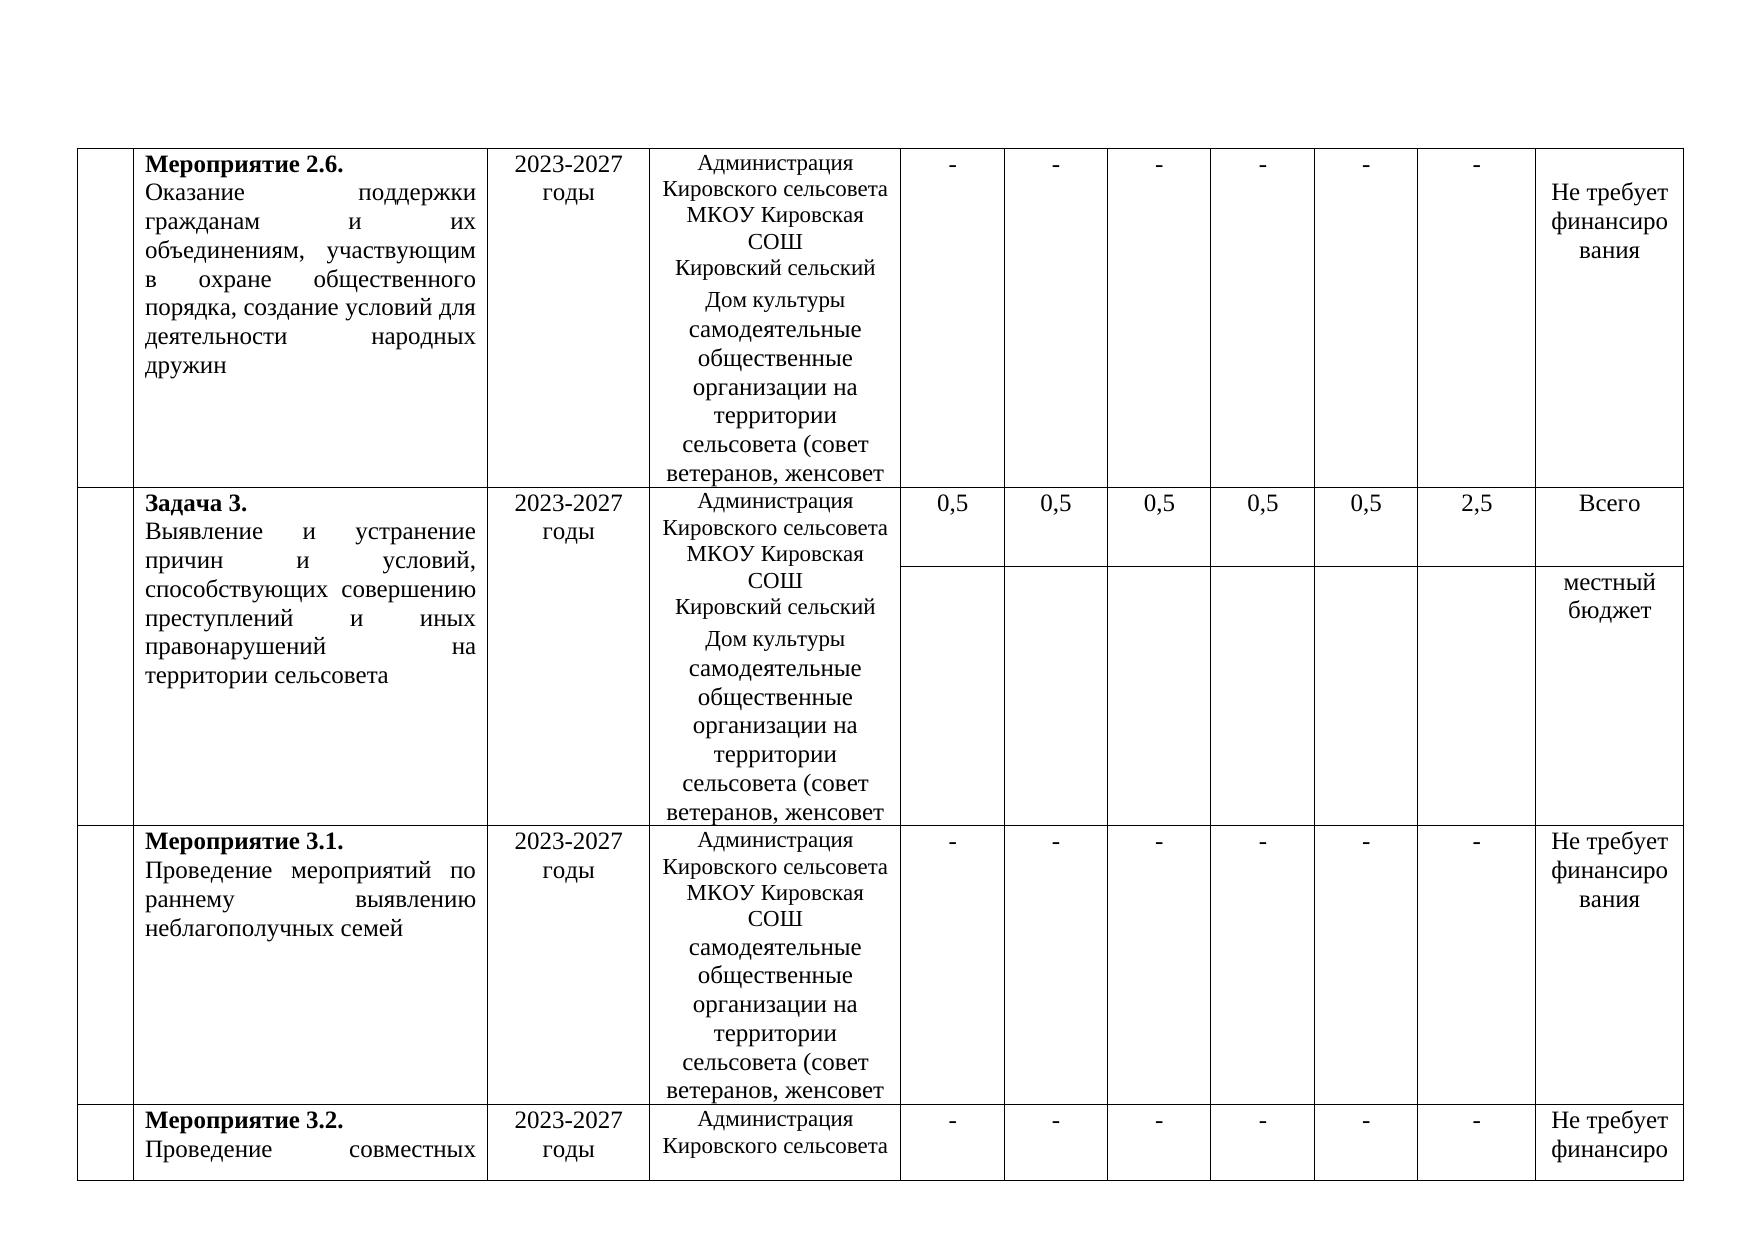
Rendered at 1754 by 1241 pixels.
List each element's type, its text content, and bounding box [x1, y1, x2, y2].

table_cell [78, 826, 133, 1104]
table_cell 2023-2027 годы [488, 826, 649, 1104]
table_cell Не требует финансирования [1536, 826, 1683, 1104]
table_cell [78, 488, 133, 825]
table_cell 0,5 [1005, 488, 1107, 566]
table_cell [78, 1105, 133, 1180]
table_cell - [1315, 1105, 1417, 1180]
table_cell Мероприятие 2.6. Оказание поддержки гражданам и их объединениям, участвующим в охране общественного порядка, создание условий для деятельности народных дружин [134, 149, 487, 487]
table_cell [1536, 149, 1683, 487]
table_cell - [1005, 1105, 1107, 1180]
table_cell - [1108, 149, 1210, 487]
table_cell - [901, 1105, 1004, 1180]
table_cell [901, 567, 1004, 825]
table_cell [1536, 1105, 1683, 1180]
table_cell Всего [1536, 488, 1683, 566]
table_cell [1108, 567, 1210, 825]
table_cell - [1315, 826, 1417, 1104]
table_cell местный бюджет [1536, 567, 1683, 825]
table_cell 0,5 [1108, 488, 1210, 566]
table_cell 2,5 [1418, 488, 1535, 566]
table_cell - [1108, 1105, 1210, 1180]
table_cell [1315, 567, 1417, 825]
table_cell - [1315, 149, 1417, 487]
table_cell 0,5 [1211, 488, 1314, 566]
table_cell - [1418, 1105, 1535, 1180]
table_cell 2023-2027 годы [488, 149, 649, 487]
table_cell [1418, 567, 1535, 825]
table_cell - [1418, 149, 1535, 487]
table_cell 0,5 [1315, 488, 1417, 566]
table_cell [1005, 567, 1107, 825]
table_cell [650, 1105, 900, 1180]
table_cell 0,5 [901, 488, 1004, 566]
table_cell Задача 3. Выявление и устранение причин и условий, способствующих совершению преступлений и иных правонарушений на территории сельсовета [134, 488, 487, 825]
table_cell - [1005, 826, 1107, 1104]
table_cell - [1005, 149, 1107, 487]
table_cell - [1211, 826, 1314, 1104]
table_cell - [1418, 826, 1535, 1104]
table_cell 2023-2027 годы [488, 1105, 649, 1180]
table_cell - [1211, 149, 1314, 487]
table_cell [134, 1105, 487, 1180]
table_cell 2023-2027 годы [488, 488, 649, 825]
table_cell Администрация Кировского сельсовета МКОУ Кировская СОШ самодеятельные общественные организации на территории сельсовета (совет ветеранов, женсовет [650, 826, 900, 1104]
table_cell - [1108, 826, 1210, 1104]
table_cell [1211, 567, 1314, 825]
table_cell - [1211, 1105, 1314, 1180]
table_cell Мероприятие 3.1. Проведение мероприятий по раннему выявлению неблагополучных семей [134, 826, 487, 1104]
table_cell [650, 149, 900, 487]
table_cell [78, 149, 133, 487]
table_cell - [901, 149, 1004, 487]
table_cell - [901, 826, 1004, 1104]
